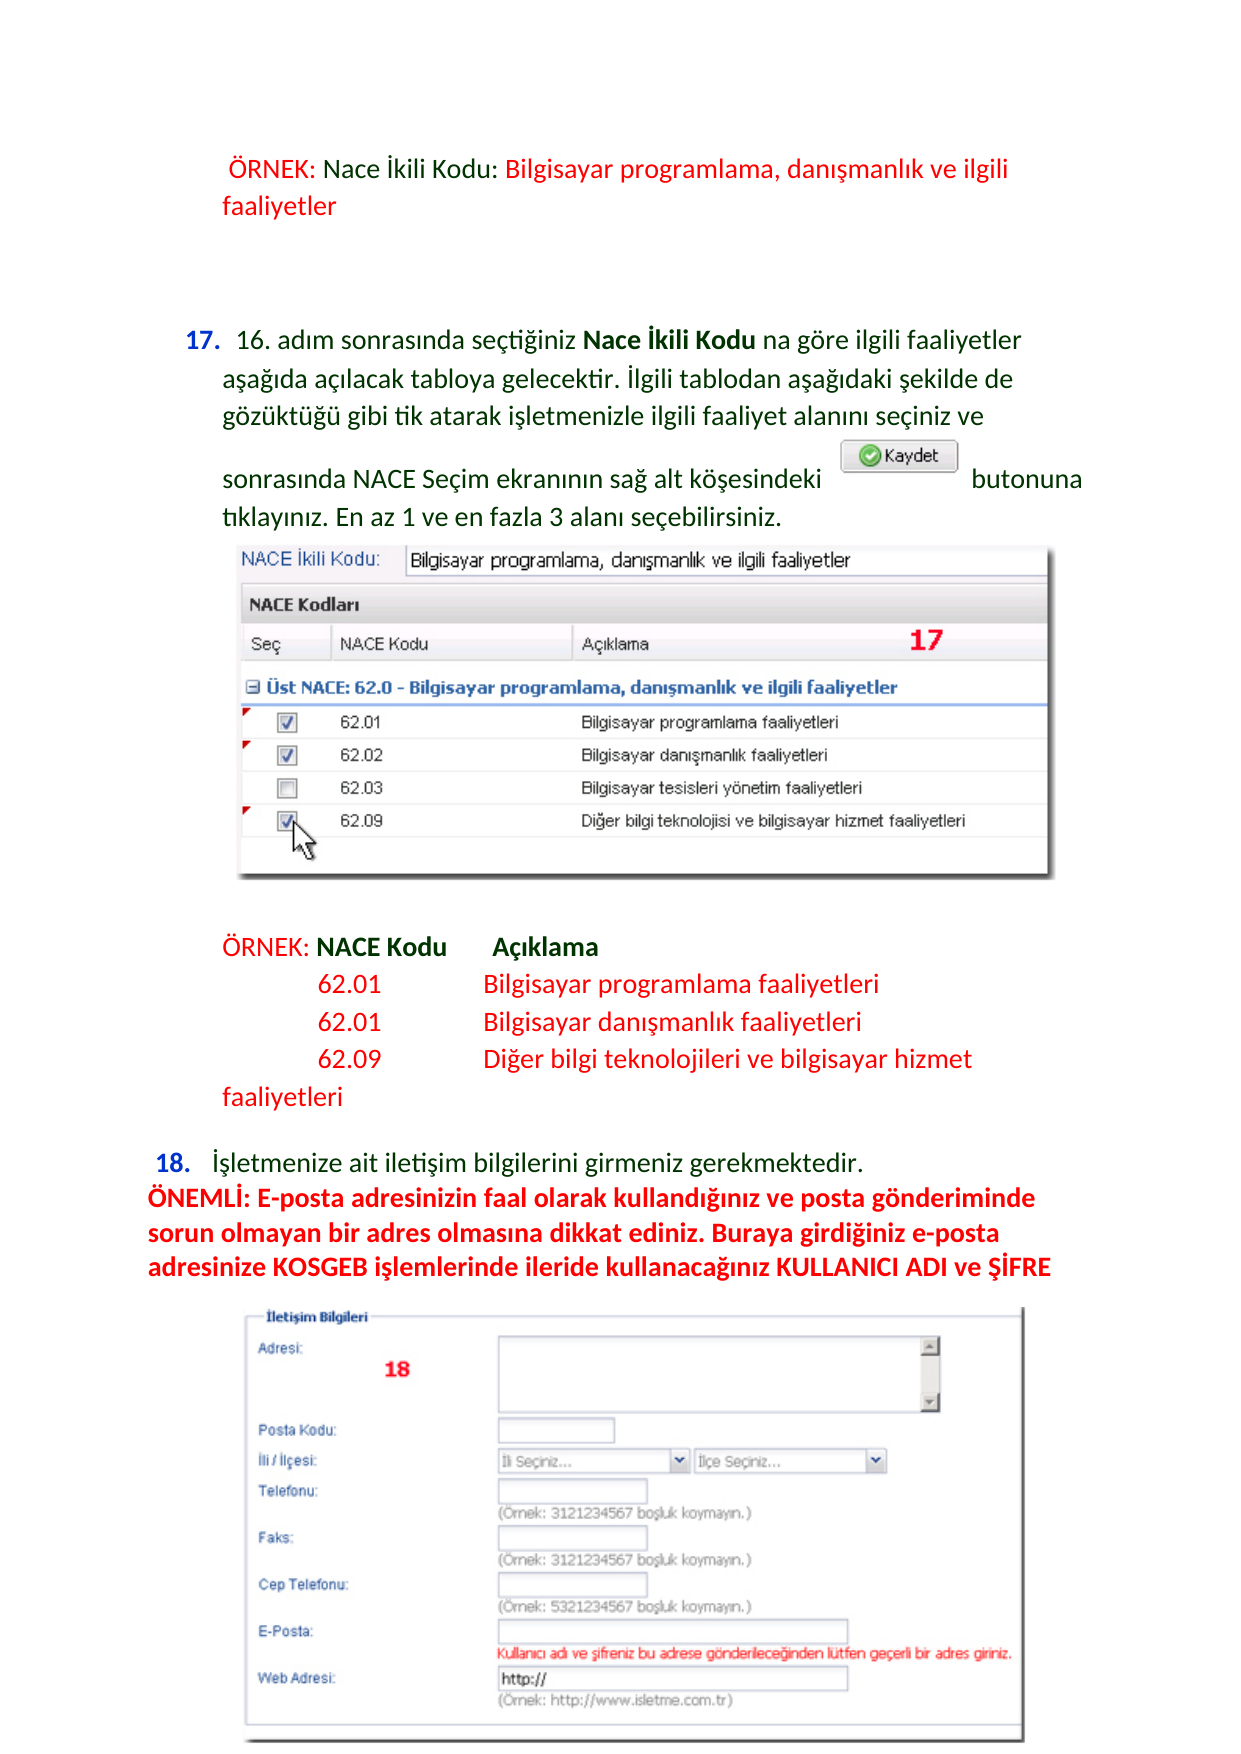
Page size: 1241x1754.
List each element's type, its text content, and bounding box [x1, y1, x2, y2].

picture [222, 533, 1065, 888]
picture [828, 432, 965, 489]
picture [239, 1307, 1032, 1751]
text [185, 148, 1093, 223]
